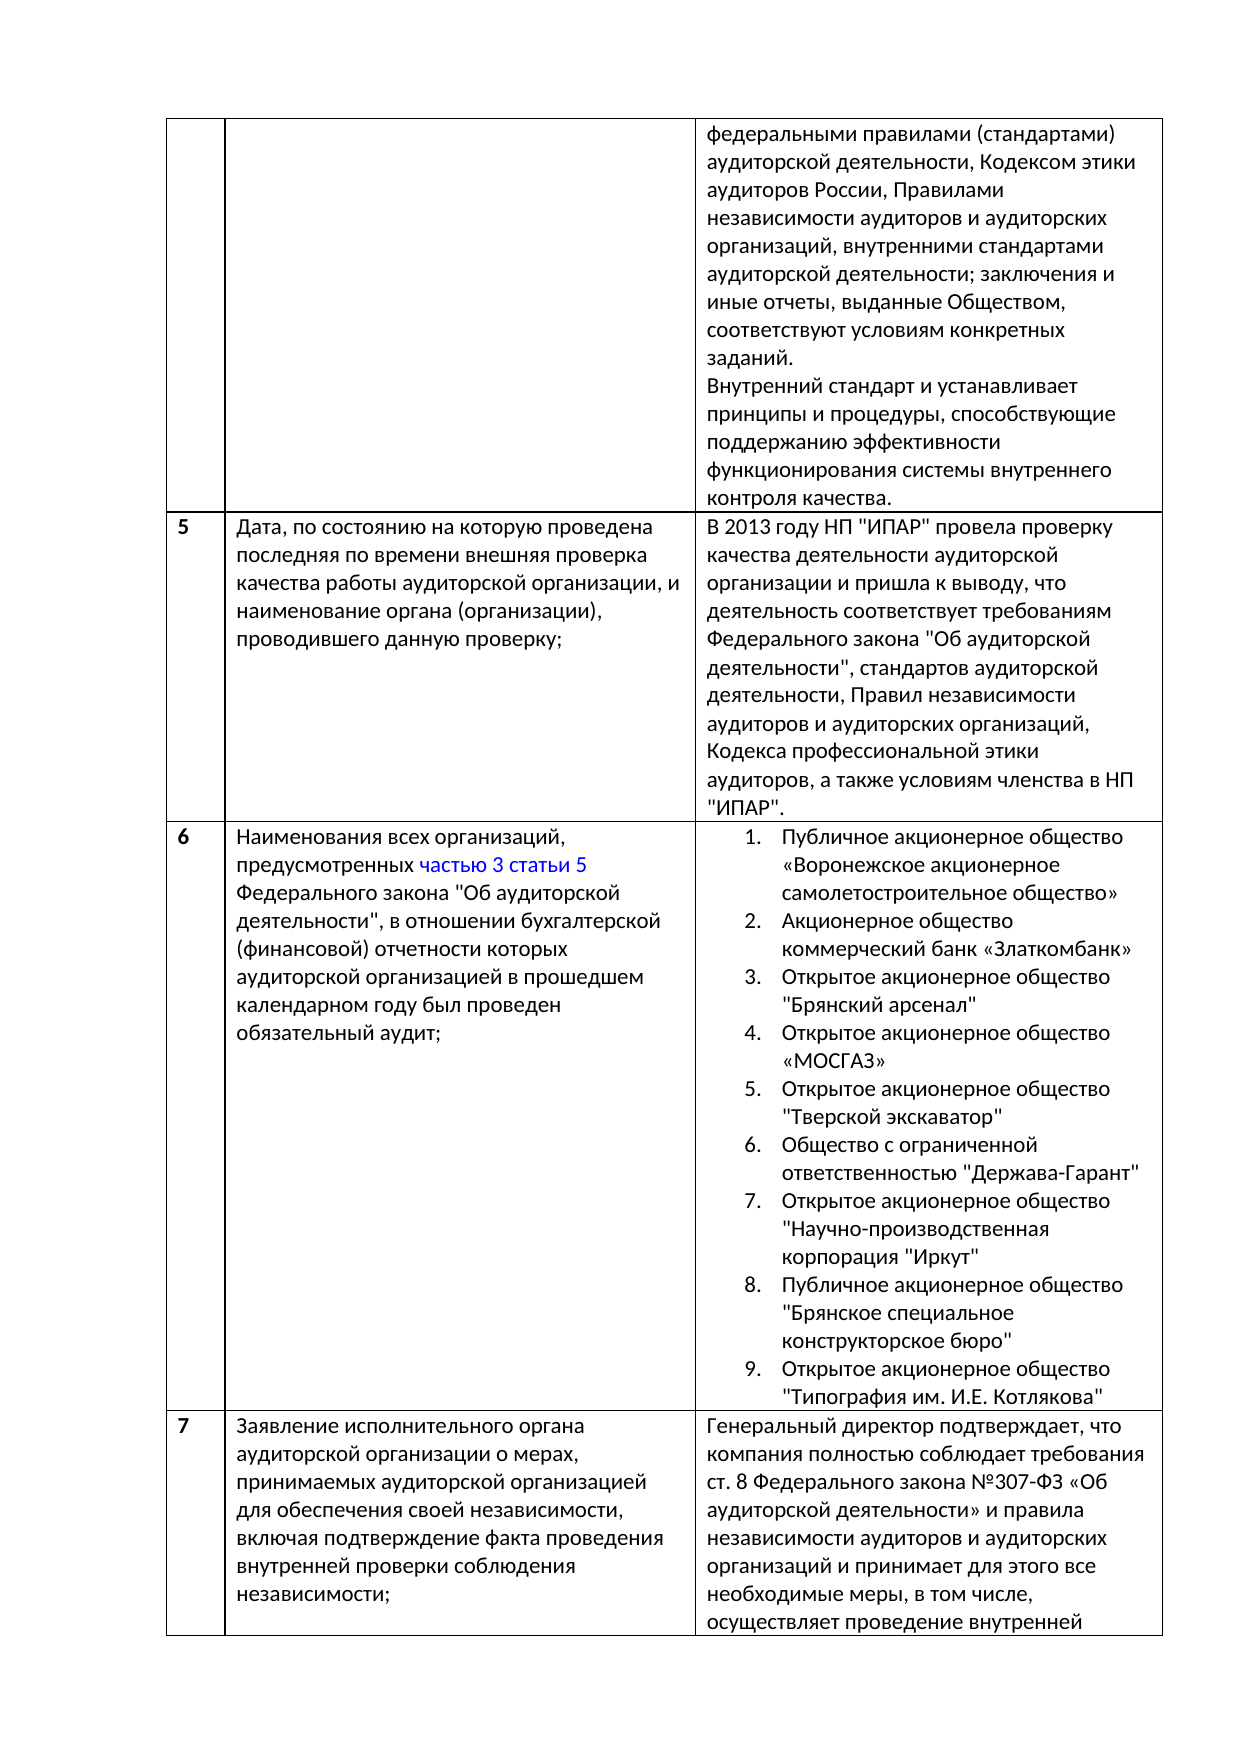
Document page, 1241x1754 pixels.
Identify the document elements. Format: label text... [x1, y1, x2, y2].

table_cell 7 [167, 1411, 224, 1635]
table_cell 5 [167, 513, 224, 821]
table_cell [696, 1411, 1162, 1635]
table_cell 4 [167, 119, 224, 511]
table_cell Наименования всех организаций, предусмотренных частью 3 статьи 5 Федерального закона "Об аудиторской деятельности", в отношении бухгалтерской (финансовой) отчетности которых аудиторской организацией в прошедшем календарном году был проведен обязательный аудит; [226, 822, 695, 1410]
table_cell Дата, по состоянию на которую проведена последняя по времени внешняя проверка качества работы аудиторской организации, и наименование органа (организации), проводившего данную проверку; [226, 513, 695, 821]
table_cell Публичное акционерное общество «Воронежское акционерное самолетостроительное общество» Акционерное общество коммерческий банк «Златкомбанк» Открытое акционерное общество "Брянский арсенал" Открытое акционерное общество «МОСГАЗ» Открытое акционерное общество "Тверской экскаватор" Общество с ограниченной ответственностью "Держава-Гарант" Открытое акционерное общество "Научно-производственная корпорация "Иркут" Публичное акционерное общество "Брянское специальное конструкторское бюро" Открытое акционерное общество "Типография им. И.Е. Котлякова" [696, 822, 1162, 1410]
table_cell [226, 1411, 695, 1635]
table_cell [696, 119, 1162, 511]
table_cell 6 [167, 822, 224, 1410]
table_cell В 2013 году НП "ИПАР" провела проверку качества деятельности аудиторской организации и пришла к выводу, что деятельность соответствует требованиям Федерального закона "Об аудиторской деятельности", стандартов аудиторской деятельности, Правил независимости аудиторов и аудиторских организаций, Кодекса профессиональной этики аудиторов, а также условиям членства в НП "ИПАР". [696, 513, 1162, 821]
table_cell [226, 119, 695, 511]
